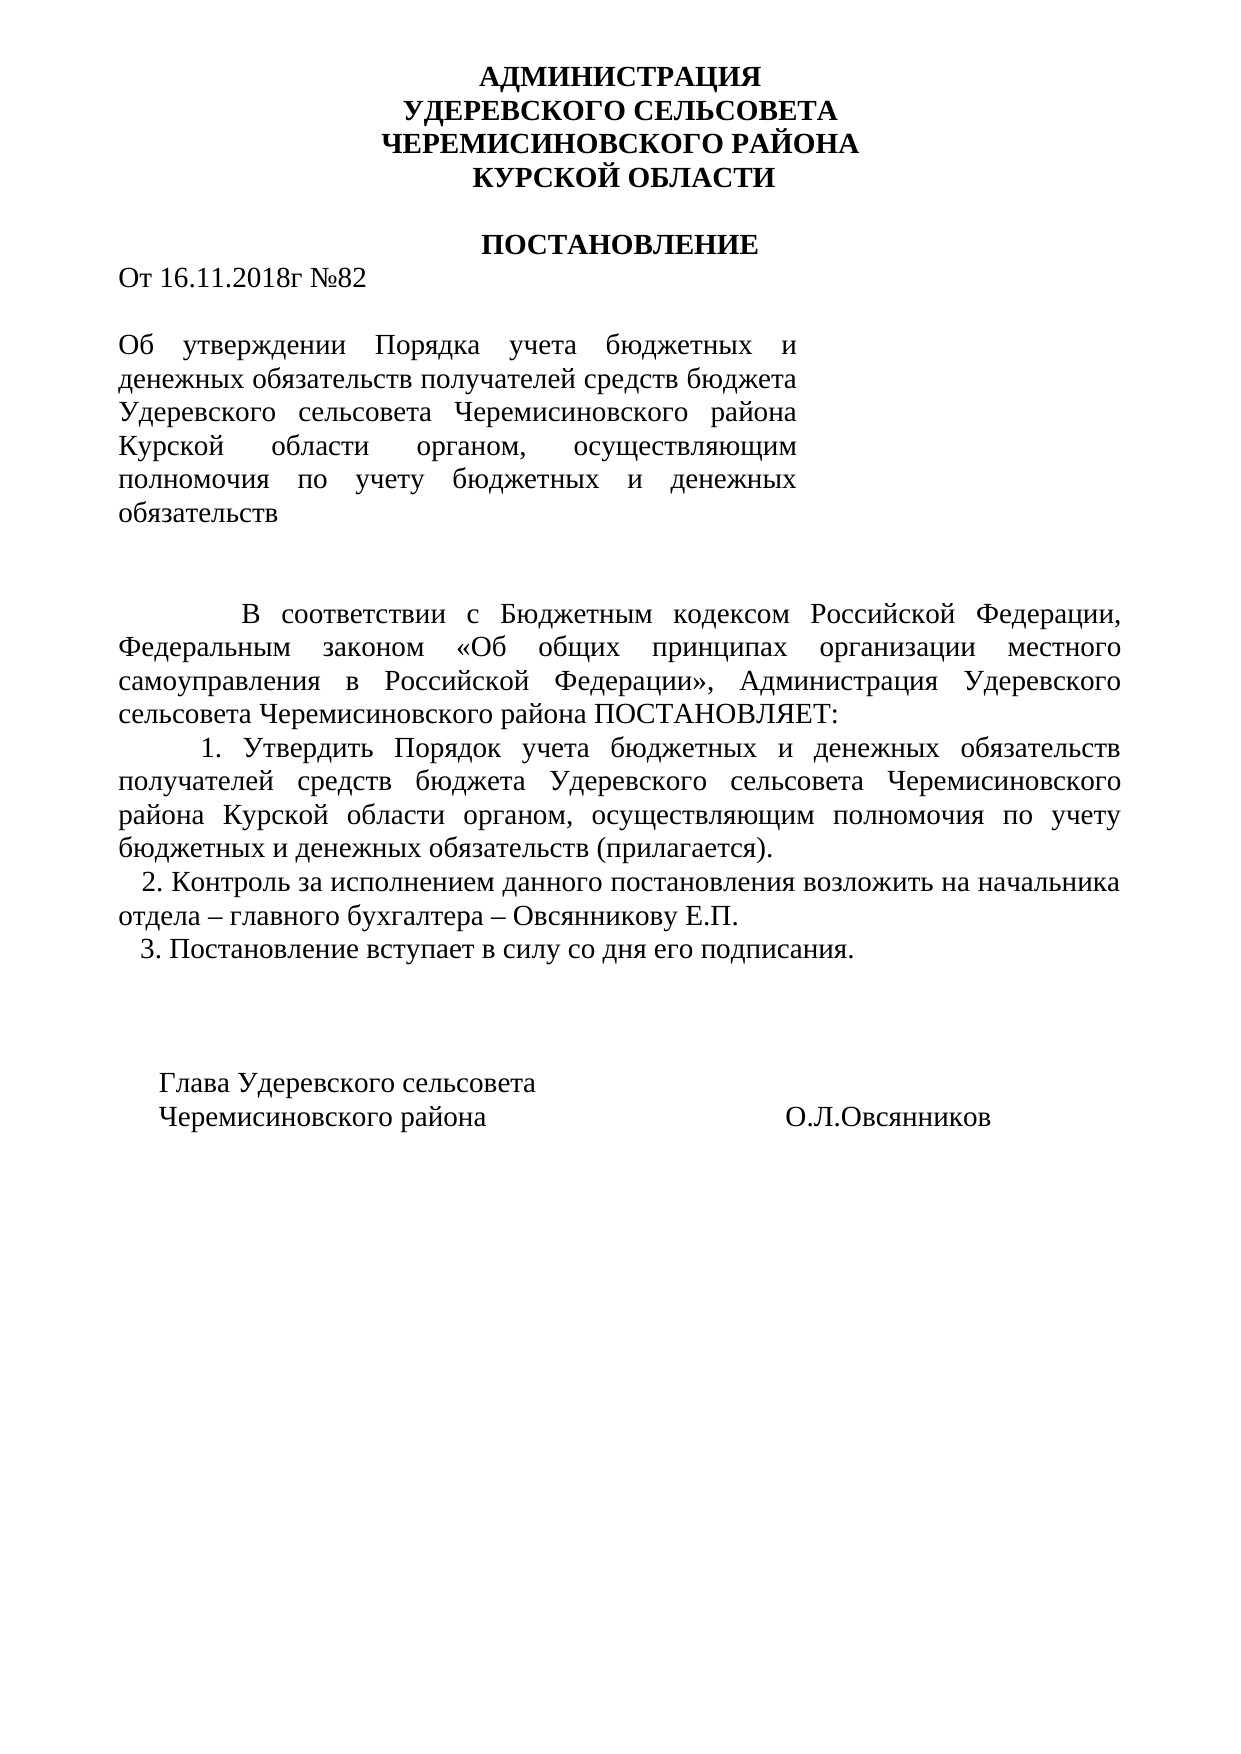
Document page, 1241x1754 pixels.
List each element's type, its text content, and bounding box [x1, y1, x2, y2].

text 1. Утвердить Порядок учета бюджетных и денежных обязательств получателей средств бюджета Удеревского сельсовета Черемисиновского района Курской области органом, осуществляющим полномочия по учету бюджетных и денежных обязательств (прилагается). [118, 730, 1122, 864]
title Об утверждении Порядка учета бюджетных и денежных обязательств получателей средств бюджета Удеревского сельсовета Черемисиновского района Курской области органом, осуществляющим полномочия по учету бюджетных и денежных обязательств [118, 327, 797, 529]
text КУРСКОЙ ОБЛАСТИ [118, 160, 1122, 193]
text АДМИНИСТРАЦИЯ [118, 59, 1122, 93]
text От 16.11.2018г №82 [118, 260, 1122, 294]
text УДЕРЕВСКОГО СЕЛЬСОВЕТА [118, 93, 1122, 126]
text Черемисиновского района О.Л.Овсянников [159, 1099, 1122, 1132]
text В соответствии с Бюджетным кодексом Российской Федерации, Федеральным законом «Об общих принципах организации местного самоуправления в Российской Федерации», Администрация Удеревского сельсовета Черемисиновского района ПОСТАНОВЛЯЕТ: [118, 596, 1122, 730]
text 2. Контроль за исполнением данного постановления возложить на начальника отдела – главного бухгалтера – Овсянникову Е.П. [118, 864, 1122, 931]
text ЧЕРЕМИСИНОВСКОГО РАЙОНА [118, 126, 1122, 160]
text ПОСТАНОВЛЕНИЕ [118, 227, 1122, 260]
text Глава Удеревского сельсовета [159, 1065, 1122, 1099]
text 3. Постановление вступает в силу со дня его подписания. [118, 931, 1122, 965]
